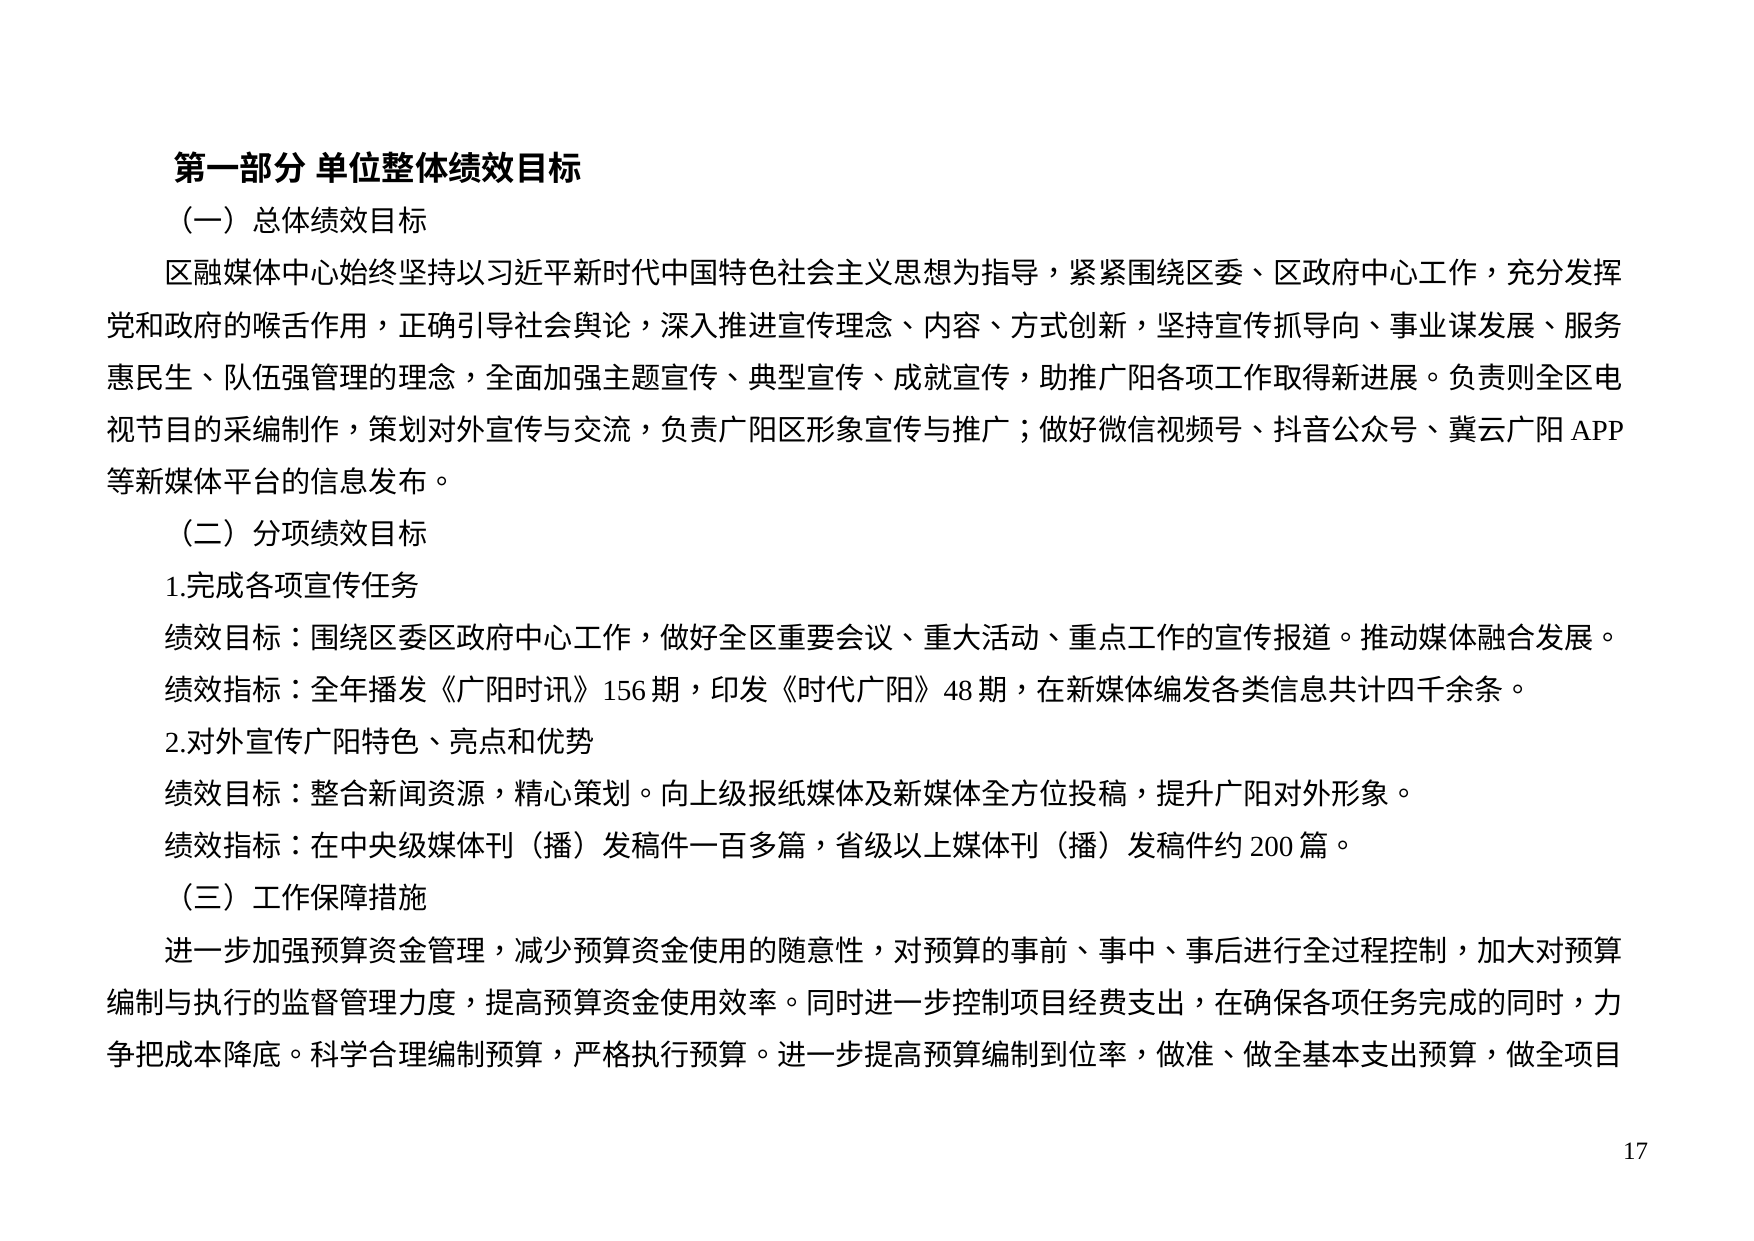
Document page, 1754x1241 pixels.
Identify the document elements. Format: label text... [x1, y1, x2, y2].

text 2.对外宣传广阳特色、亮点和优势 [106, 711, 1648, 763]
text （一）总体绩效目标 [106, 190, 1648, 242]
text 绩效指标：全年播发《广阳时讯》156期，印发《时代广阳》48期，在新媒体编发各类信息共计四千余条。 [106, 659, 1648, 711]
text 绩效指标：在中央级媒体刊（播）发稿件一百多篇，省级以上媒体刊（播）发稿件约200篇。 [106, 815, 1648, 867]
text 绩效目标：整合新闻资源，精心策划。向上级报纸媒体及新媒体全方位投稿，提升广阳对外形象。 [106, 763, 1648, 815]
text 第一部分 单位整体绩效目标 [106, 142, 1648, 190]
text 绩效目标：围绕区委区政府中心工作，做好全区重要会议、重大活动、重点工作的宣传报道。推动媒体融合发展。 [106, 607, 1648, 659]
text 区融媒体中心始终坚持以习近平新时代中国特色社会主义思想为指导，紧紧围绕区委、区政府中心工作，充分发挥党和政府的喉舌作用，正确引导社会舆论，深入推进宣传理念、内容、方式创新，坚持宣传抓导向、事业谋发展、服务惠民生、队伍强管理的理念，全面加强主题宣传、典型宣传、成就宣传，助推广阳各项工作取得新进展。负责则全区电视节目的采编制作，策划对外宣传与交流，负责广阳区形象宣传与推广；做好微信视频号、抖音公众号、冀云广阳APP等新媒体平台的信息发布。 [106, 242, 1648, 503]
text 1.完成各项宣传任务 [106, 555, 1648, 607]
text （二）分项绩效目标 [106, 503, 1648, 555]
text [106, 919, 1648, 1076]
text （三）工作保障措施 [106, 867, 1648, 919]
